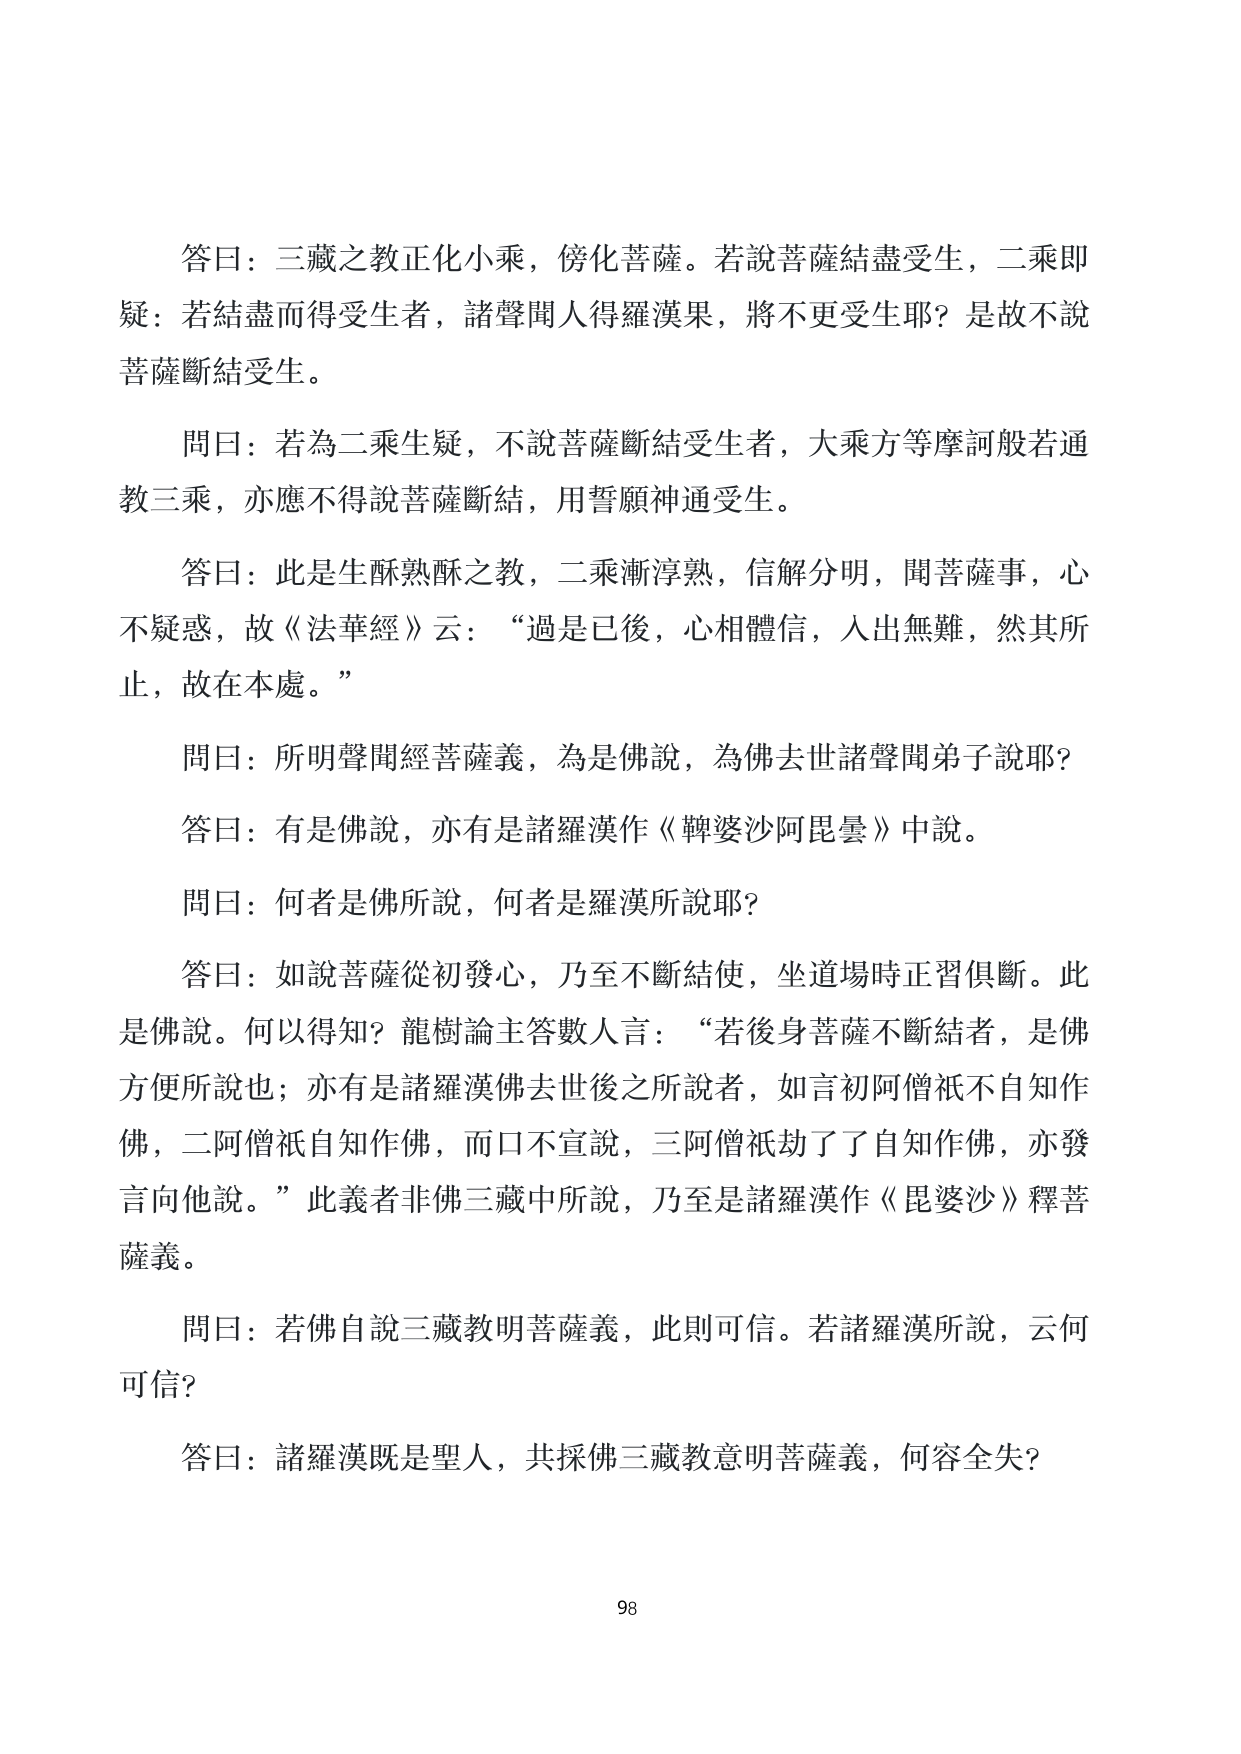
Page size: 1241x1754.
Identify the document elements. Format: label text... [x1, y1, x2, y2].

text 答曰：諸羅漢既是聖人，共採佛三藏教意明菩薩義，何容全失？ [118, 1423, 1092, 1479]
text 答曰：此是生酥熟酥之教，二乘漸淳熟，信解分明，聞菩薩事，心不疑惑，故《法華經》云：“過是已後，心相體信，入出無難，然其所止，故在本處。” [118, 538, 1092, 707]
text 問曰：若為二乘生疑，不說菩薩斷結受生者，大乘方等摩訶般若通教三乘，亦應不得說菩薩斷結，用誓願神通受生。 [118, 409, 1092, 522]
text 問曰：所明聲聞經菩薩義，為是佛說，為佛去世諸聲聞弟子說耶？ [118, 723, 1092, 779]
text 問曰：何者是佛所說，何者是羅漢所說耶？ [118, 868, 1092, 924]
text 問曰：若佛自說三藏教明菩薩義，此則可信。若諸羅漢所說，云何可信？ [118, 1294, 1092, 1407]
text 答曰：三藏之教正化小乘，傍化菩薩。若說菩薩結盡受生，二乘即疑：若結盡而得受生者，諸聲聞人得羅漢果，將不更受生耶？是故不說菩薩斷結受生。 [118, 224, 1092, 393]
text 答曰：如說菩薩從初發心，乃至不斷結使，坐道場時正習俱斷。此是佛說。何以得知？龍樹論主答數人言：“若後身菩薩不斷結者，是佛方便所說也；亦有是諸羅漢佛去世後之所說者，如言初阿僧祇不自知作佛，二阿僧祇自知作佛，而口不宣說，三阿僧祇劫了了自知作佛，亦發言向他說。”此義者非佛三藏中所說，乃至是諸羅漢作《毘婆沙》釋菩薩義。 [118, 941, 1092, 1278]
text 答曰：有是佛說，亦有是諸羅漢作《鞞婆沙阿毘曇》中說。 [118, 796, 1092, 852]
